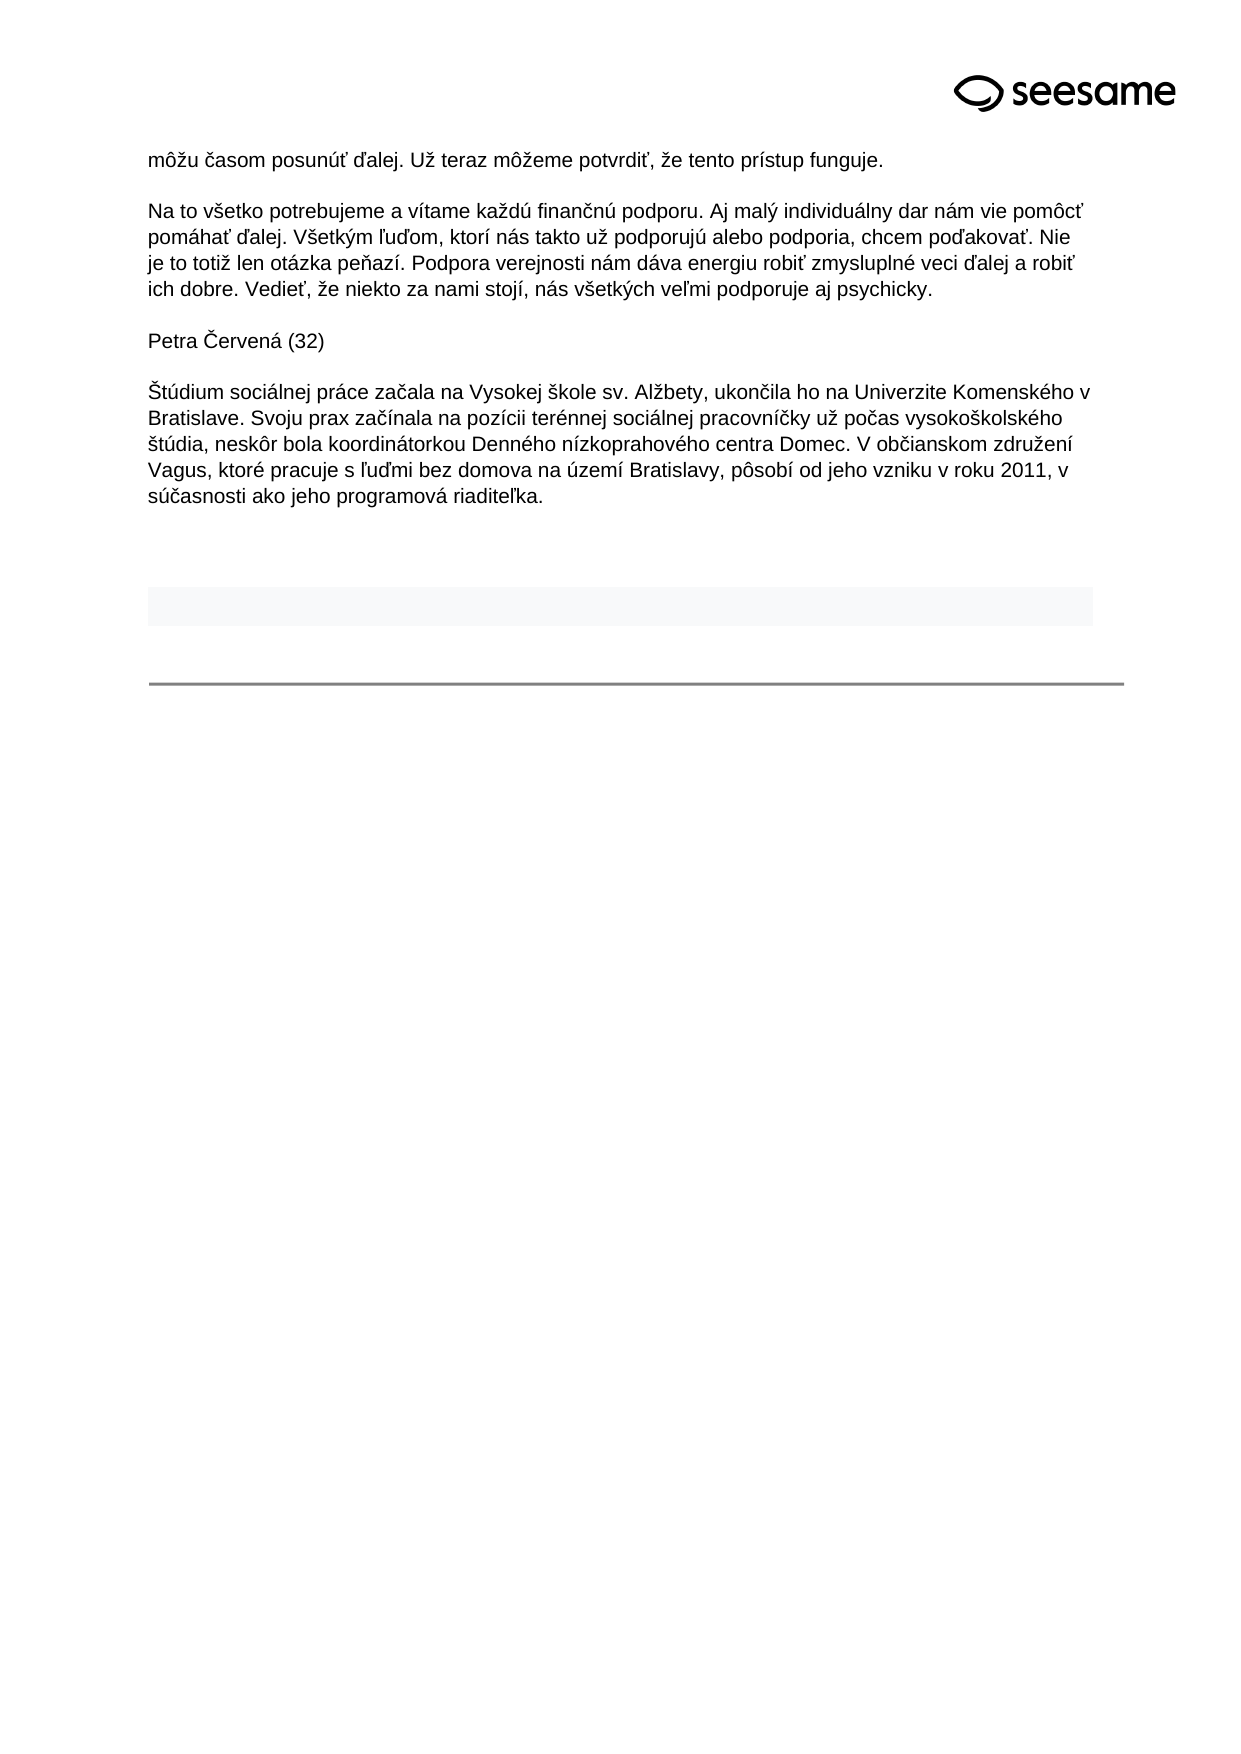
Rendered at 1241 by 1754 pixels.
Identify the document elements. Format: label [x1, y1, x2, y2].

picture [953, 75, 1176, 112]
text [148, 148, 1093, 566]
